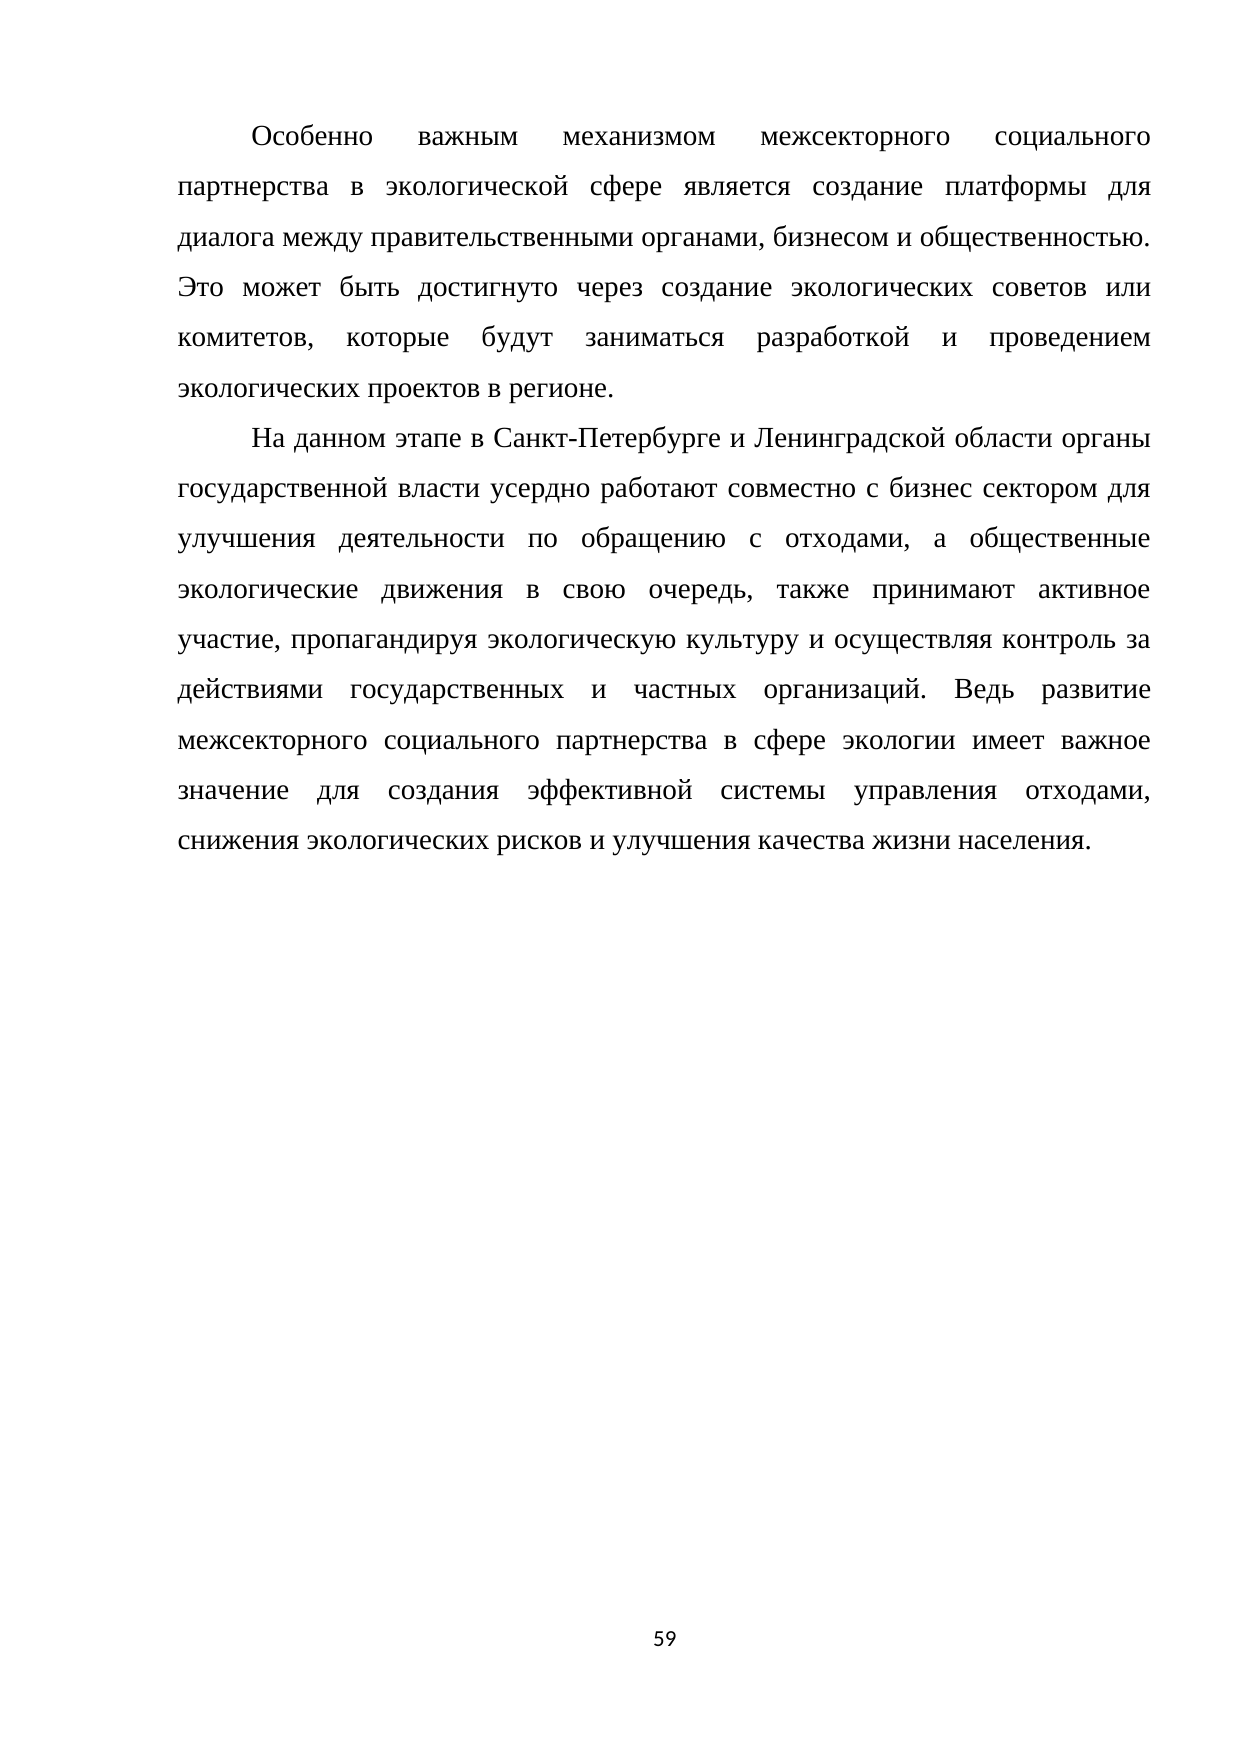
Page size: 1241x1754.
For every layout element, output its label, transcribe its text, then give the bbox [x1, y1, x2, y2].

list Особенно важным механизмом межсекторного социального партнерства в экологической сфере является создание платформы для диалога между правительственными органами, бизнесом и общественностью. Это может быть достигнуто через создание экологических советов или комитетов, которые будут заниматься разработкой и проведением экологических проектов в регионе. [177, 118, 1152, 403]
list На данном этапе в Санкт-Петербурге и Ленинградской области органы государственной власти усердно работают совместно с бизнес сектором для улучшения деятельности по обращению с отходами, а общественные экологические движения в свою очередь, также принимают активное участие, пропагандируя экологическую культуру и осуществляя контроль за действиями государственных и частных организаций. Ведь развитие межсекторного социального партнерства в сфере экологии имеет важное значение для создания эффективной системы управления отходами, снижения экологических рисков и улучшения качества жизни населения. [177, 420, 1152, 856]
